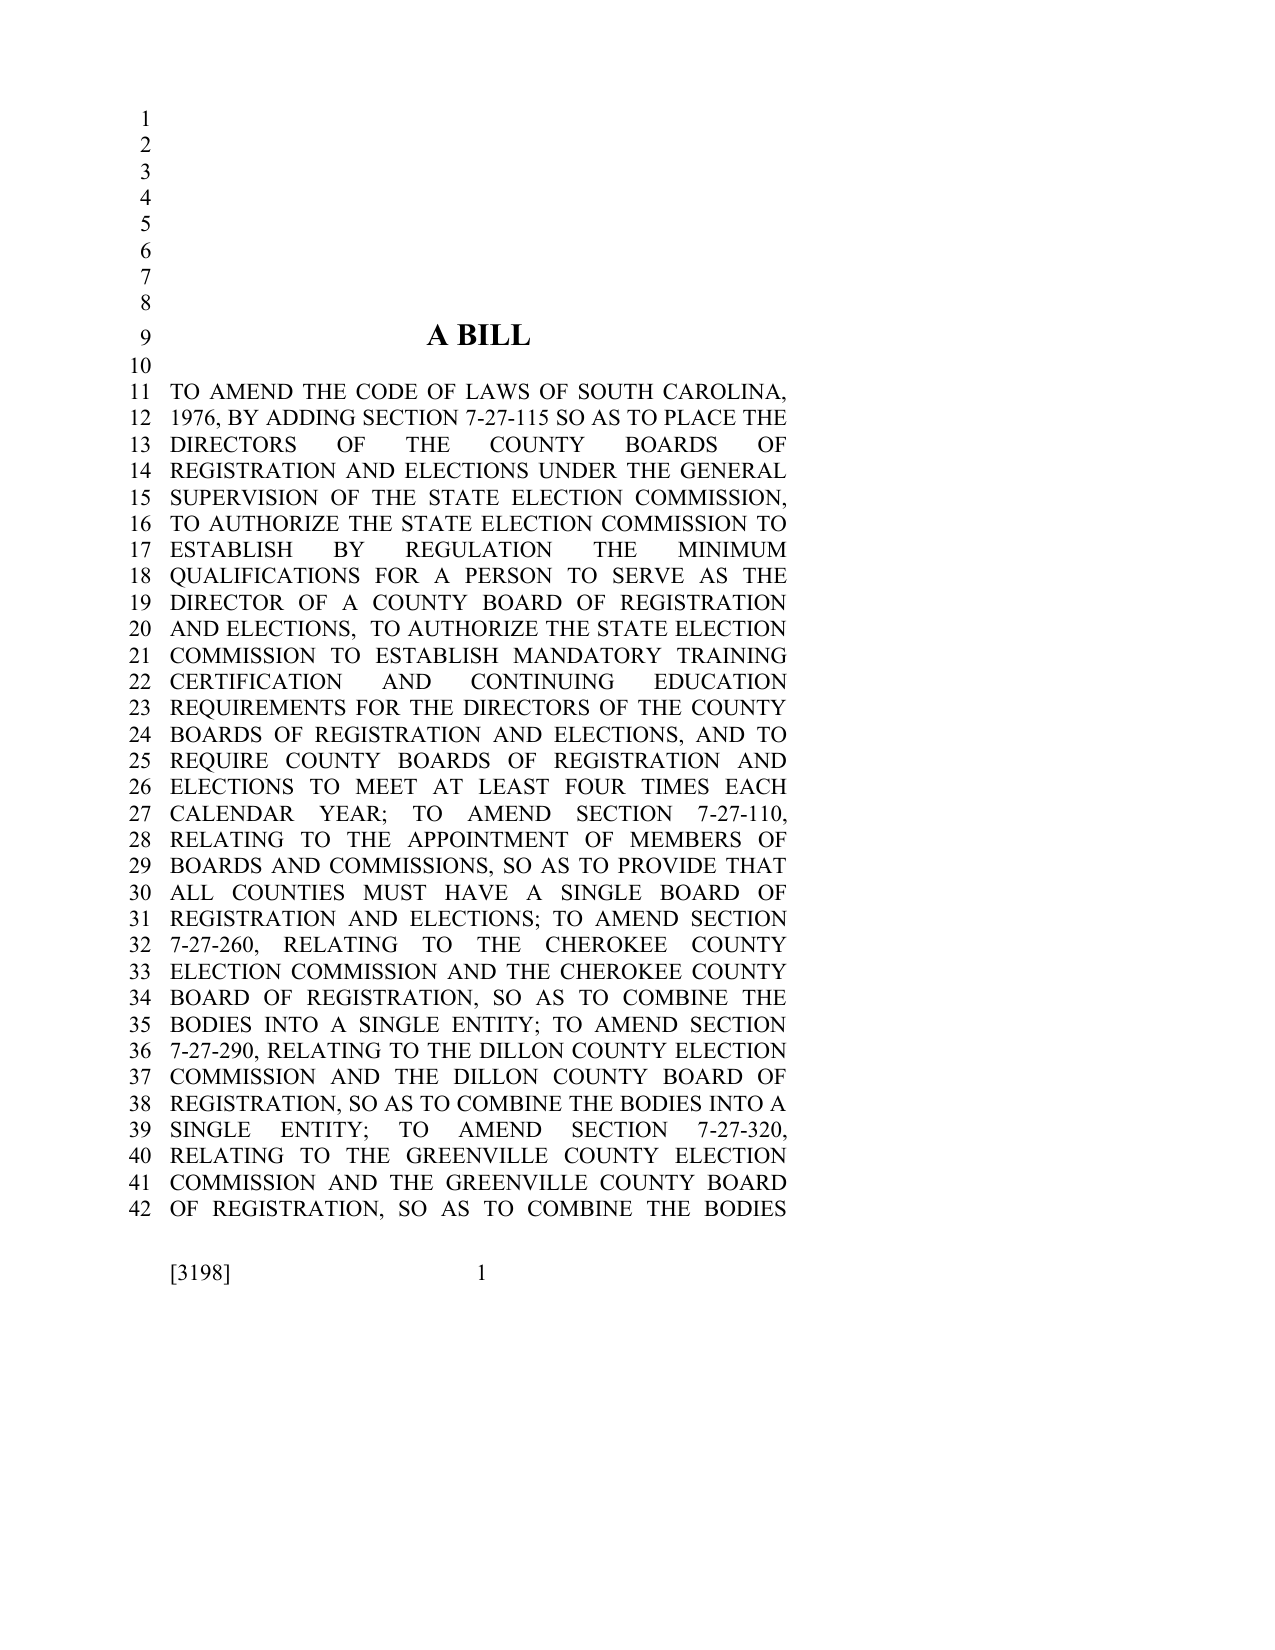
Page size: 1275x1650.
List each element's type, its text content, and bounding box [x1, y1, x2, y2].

text A BILL [169, 316, 787, 352]
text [169, 378, 787, 1221]
